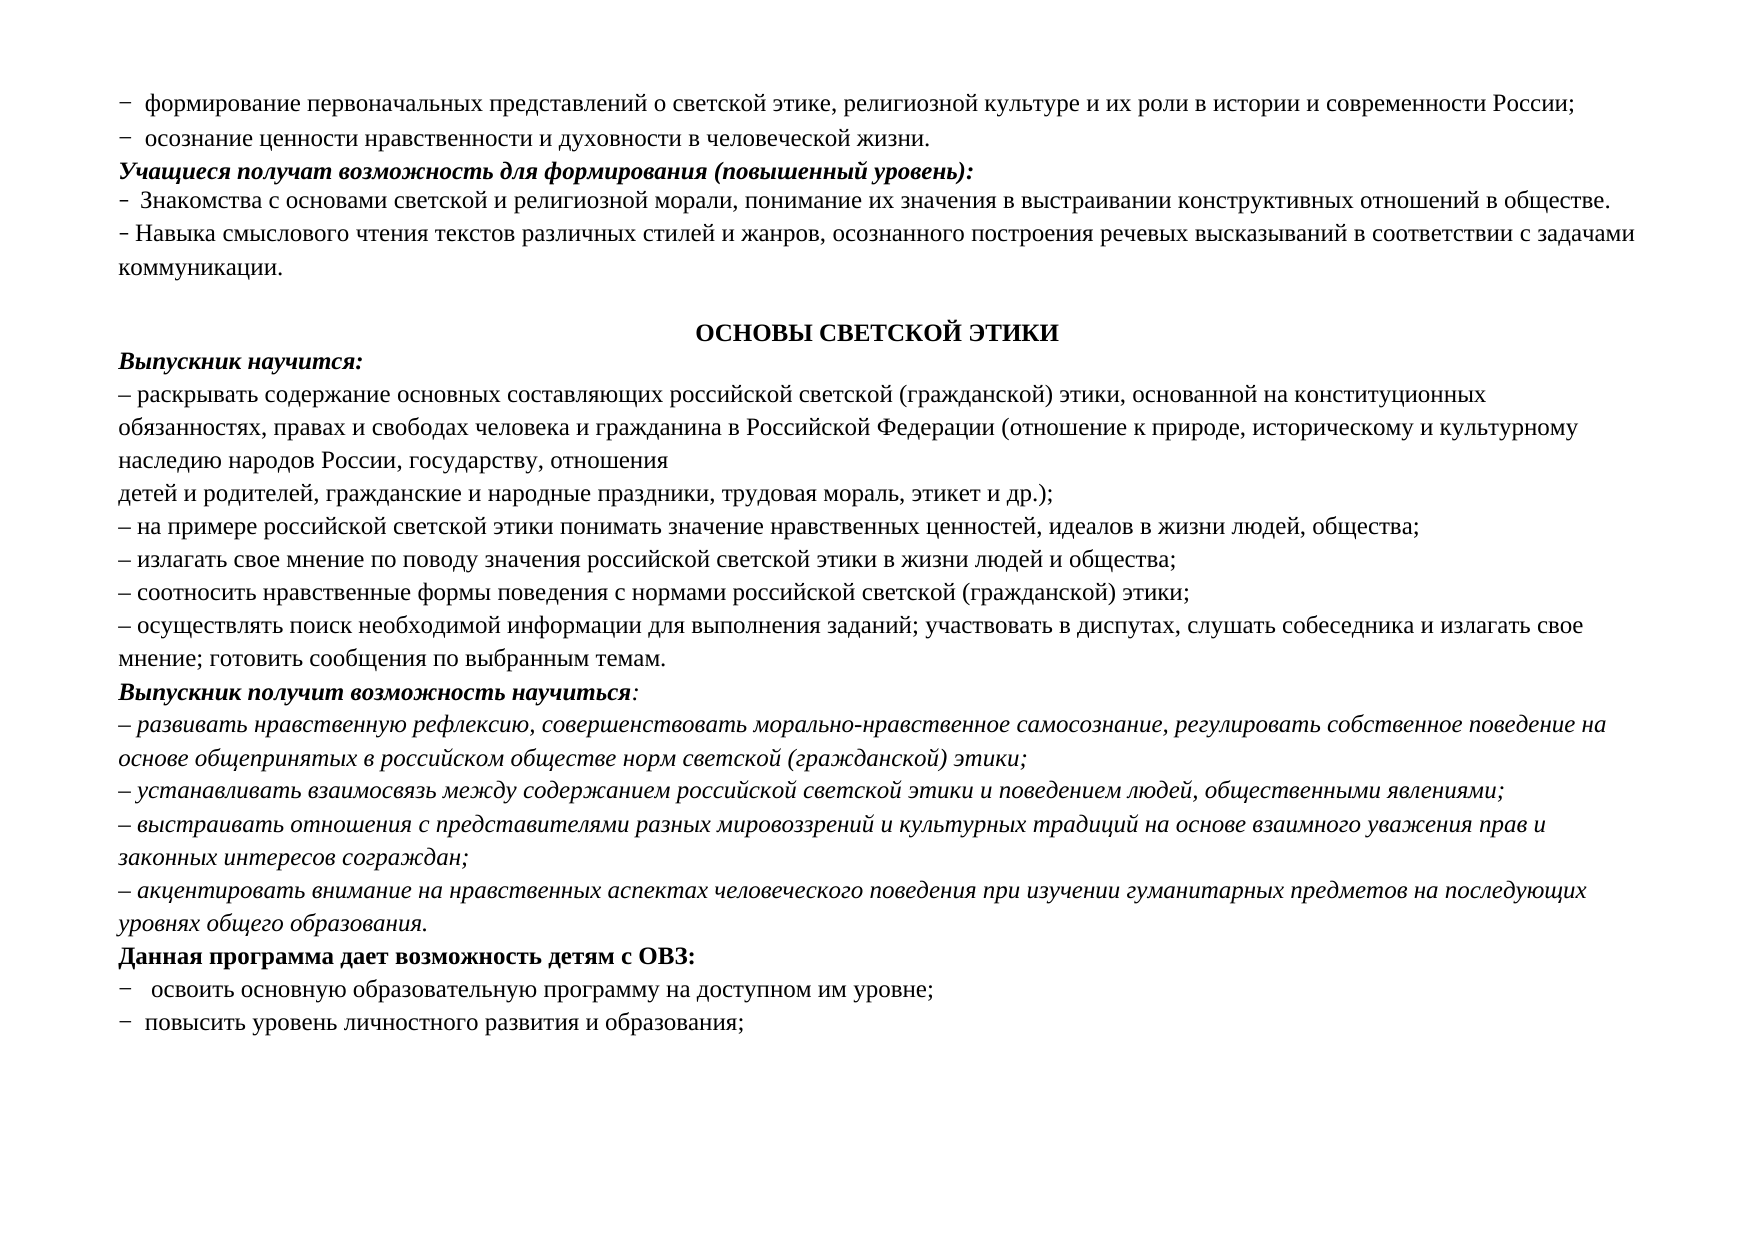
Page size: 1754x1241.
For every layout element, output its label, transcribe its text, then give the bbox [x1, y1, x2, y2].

text – устанавливать взаимосвязь между содержанием российской светской этики и поведением людей, общественными явлениями; [118, 776, 1636, 804]
text − осознание ценности нравственности и духовности в человеческой жизни. [118, 123, 1636, 152]
text Учащиеся получат возможность для формирования (повышенный уровень): [118, 156, 1636, 185]
text − Навыка смыслового чтения текстов различных стилей и жанров, осознанного построения речевых высказываний в соответствии с задачами коммуникации. [118, 218, 1636, 280]
text − повысить уровень личностного развития и образования; [118, 1007, 1636, 1036]
text ОСНОВЫ СВЕТСКОЙ ЭТИКИ [118, 318, 1636, 346]
text − освоить основную образовательную программу на доступном им уровне; [118, 974, 1636, 1002]
text Данная программа дает возможность детям с ОВЗ: [118, 941, 1636, 969]
text – развивать нравственную рефлексию, совершенствовать морально-нравственное самосознание, регулировать собственное поведение на основе общепринятых в российском обществе норм светской (гражданской) этики; [118, 709, 1636, 771]
text – раскрывать содержание основных составляющих российской светской (гражданской) этики, основанной на конституционных обязанностях, правах и свободах человека и гражданина в Российской Федерации (отношение к природе, историческому и культурному наследию народов России, государству, отношения [118, 379, 1636, 474]
text детей и родителей, гражданские и народные праздники, трудовая мораль, этикет и др.); [118, 478, 1636, 507]
text – излагать свое мнение по поводу значения российской светской этики в жизни людей и общества; [118, 544, 1636, 573]
text − формирование первоначальных представлений о светской этике, религиозной культуре и их роли в истории и современности России; [118, 88, 1636, 117]
text – на примере российской светской этики понимать значение нравственных ценностей, идеалов в жизни людей, общества; [118, 511, 1636, 540]
text Выпускник получит возможность научиться: [118, 677, 1636, 705]
text – соотносить нравственные формы поведения с нормами российской светской (гражданской) этики; [118, 577, 1636, 606]
text Выпускник научится: [118, 346, 1636, 375]
text − Знакомства с основами светской и религиозной морали, понимание их значения в выстраивании конструктивных отношений в обществе. [118, 185, 1636, 214]
text – выстраивать отношения с представителями разных мировоззрений и культурных традиций на основе взаимного уважения прав и законных интересов сограждан; [118, 809, 1636, 870]
text – осуществлять поиск необходимой информации для выполнения заданий; участвовать в диспутах, слушать собеседника и излагать свое мнение; готовить сообщения по выбранным темам. [118, 611, 1636, 672]
text – акцентировать внимание на нравственных аспектах человеческого поведения при изучении гуманитарных предметов на последующих уровнях общего образования. [118, 875, 1636, 936]
